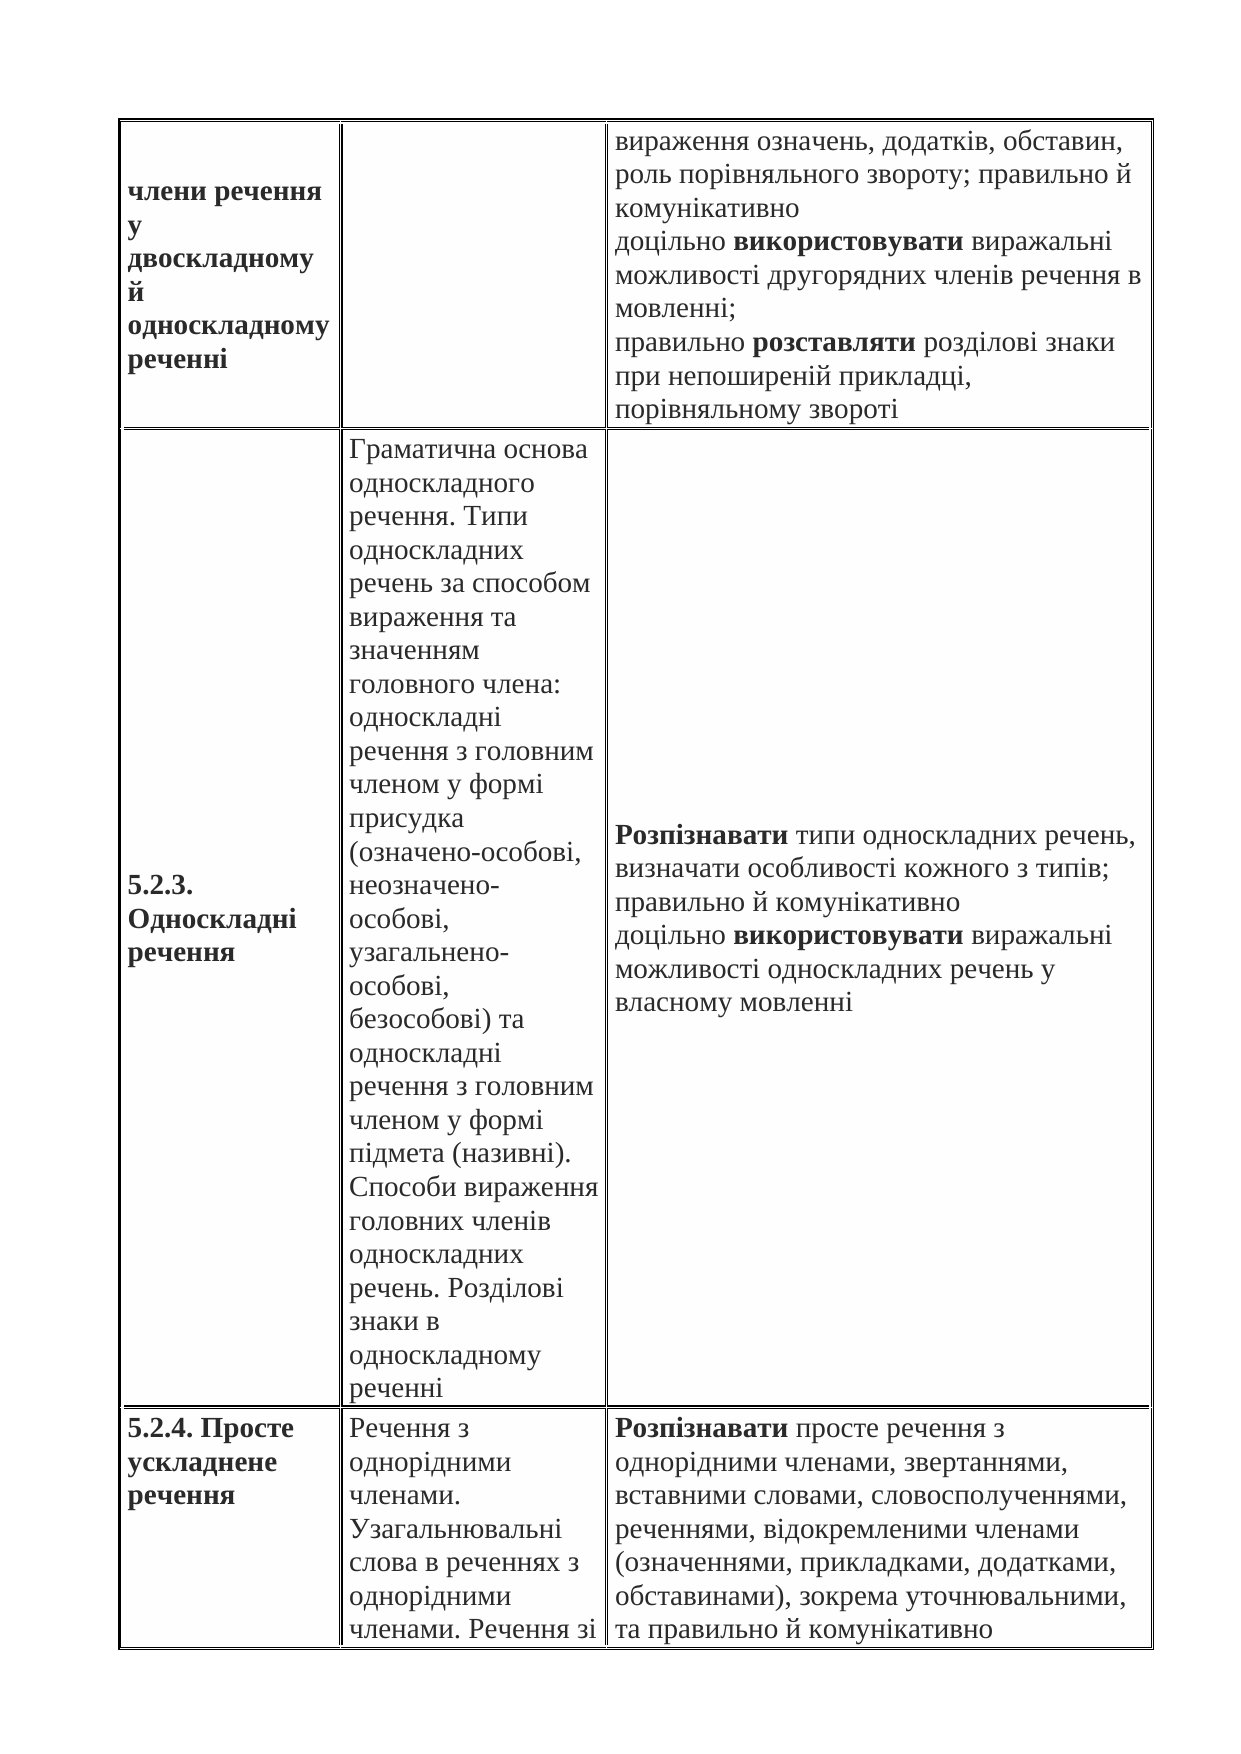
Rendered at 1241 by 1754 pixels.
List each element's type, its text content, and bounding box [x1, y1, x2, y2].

table_cell Граматична основа односкладного речення. Типи односкладних речень за способом вираження та значенням головного члена: односкладні речення з головним членом у формі присудка (означено-особові, неозначено-особові, узагальнено-особові, безособові) та односкладні речення з головним членом у формі підмета (називні). Способи вираження головних членів односкладних речень. Розділові знаки в односкладному реченні [343, 430, 605, 1405]
table_cell [341, 122, 607, 426]
table_cell 5.2.3. Односкладні речення [121, 426, 339, 1405]
table_cell Розпізнавати типи односкладних речень, визначати особливості кожного з типів; правильно й комунікативно доцільно використовувати виражальні можливості односкладних речень у власному мовленні [608, 426, 1151, 1405]
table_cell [607, 1405, 1151, 1647]
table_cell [607, 122, 1151, 426]
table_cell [121, 120, 341, 426]
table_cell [341, 1409, 607, 1647]
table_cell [121, 1405, 341, 1647]
